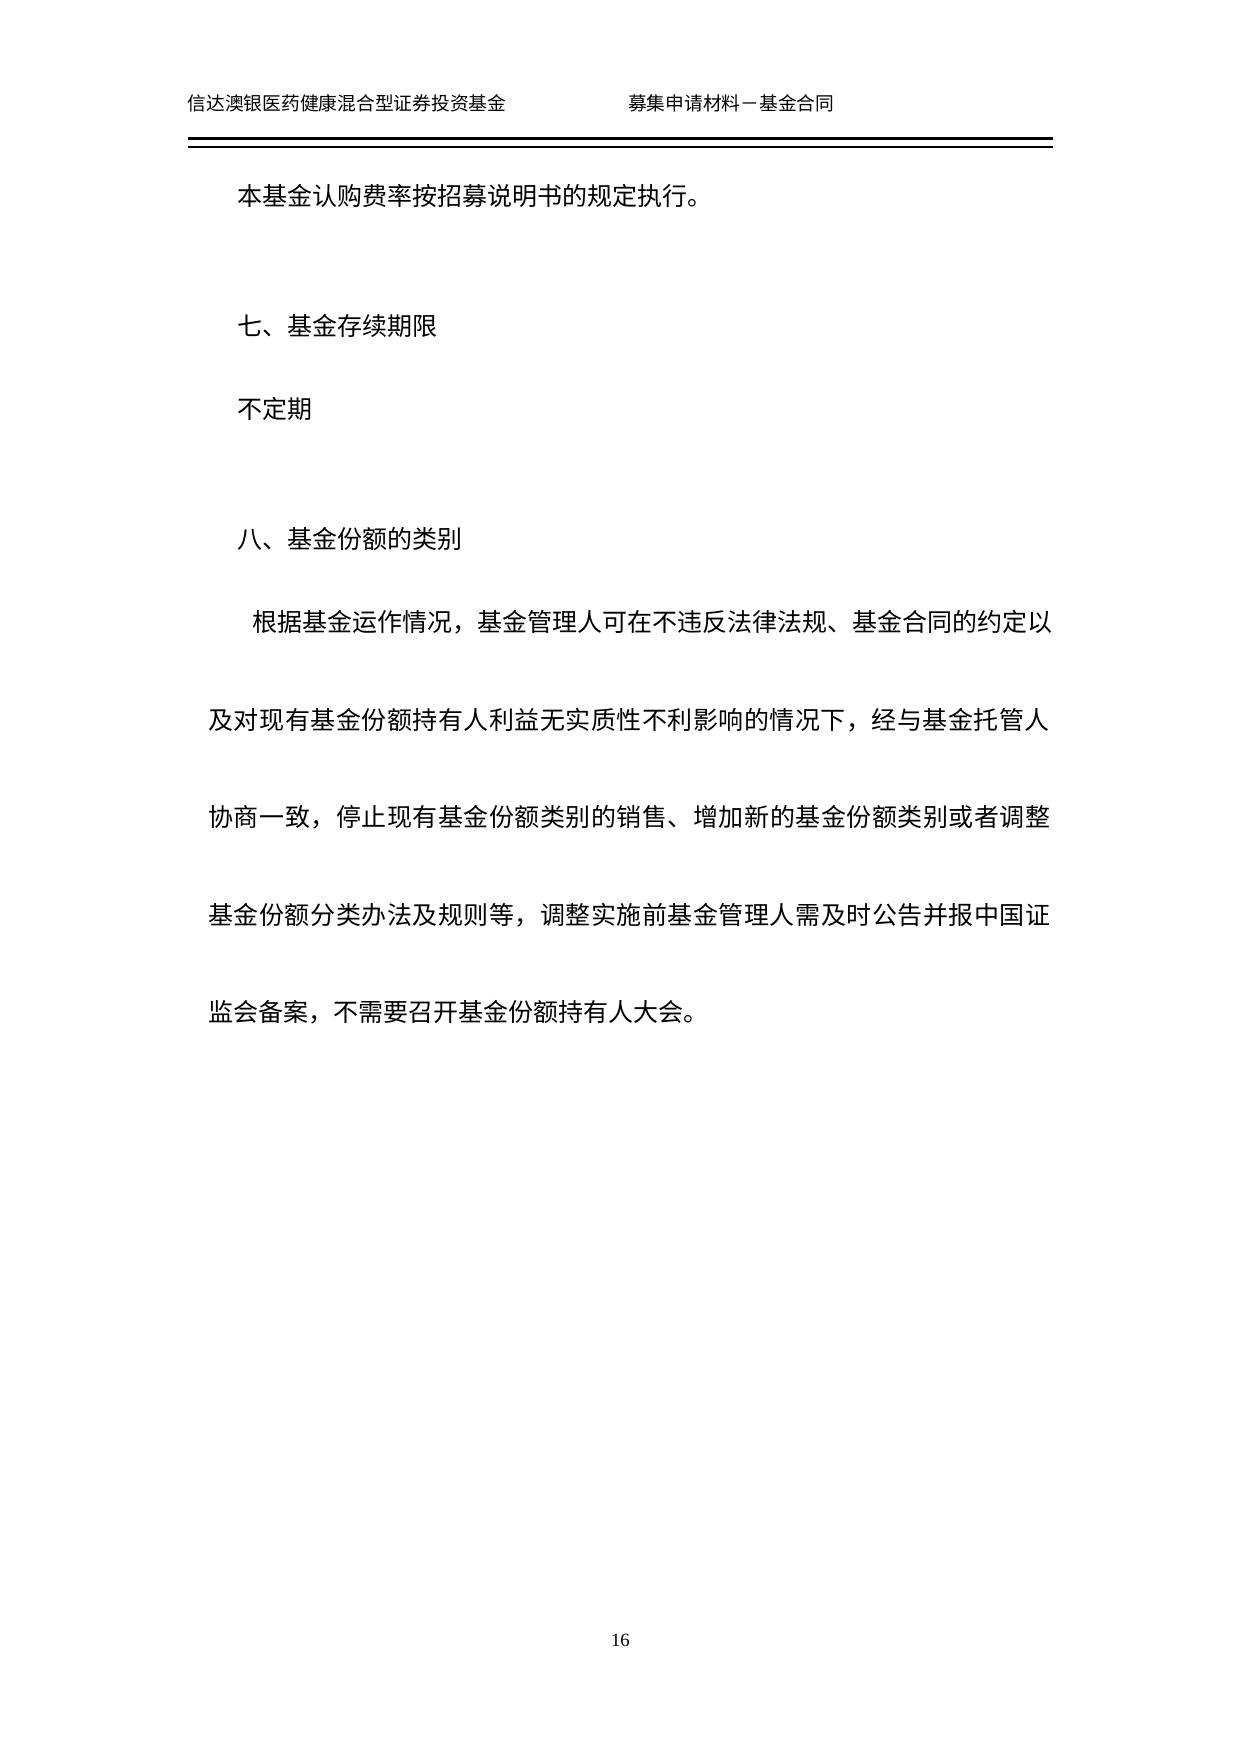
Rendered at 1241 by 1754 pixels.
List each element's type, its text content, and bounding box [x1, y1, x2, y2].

text 本基金认购费率按招募说明书的规定执行。 [187, 162, 1053, 227]
text 根据基金运作情况，基金管理人可在不违反法律法规、基金合同的约定以及对现有基金份额持有人利益无实质性不利影响的情况下，经与基金托管人协商一致，停止现有基金份额类别的销售、增加新的基金份额类别或者调整基金份额分类办法及规则等，调整实施前基金管理人需及时公告并报中国证监会备案，不需要召开基金份额持有人大会。 [208, 588, 1053, 1043]
text 八、基金份额的类别 [187, 505, 1053, 570]
text 七、基金存续期限 [187, 292, 1053, 357]
text 不定期 [187, 375, 1053, 440]
